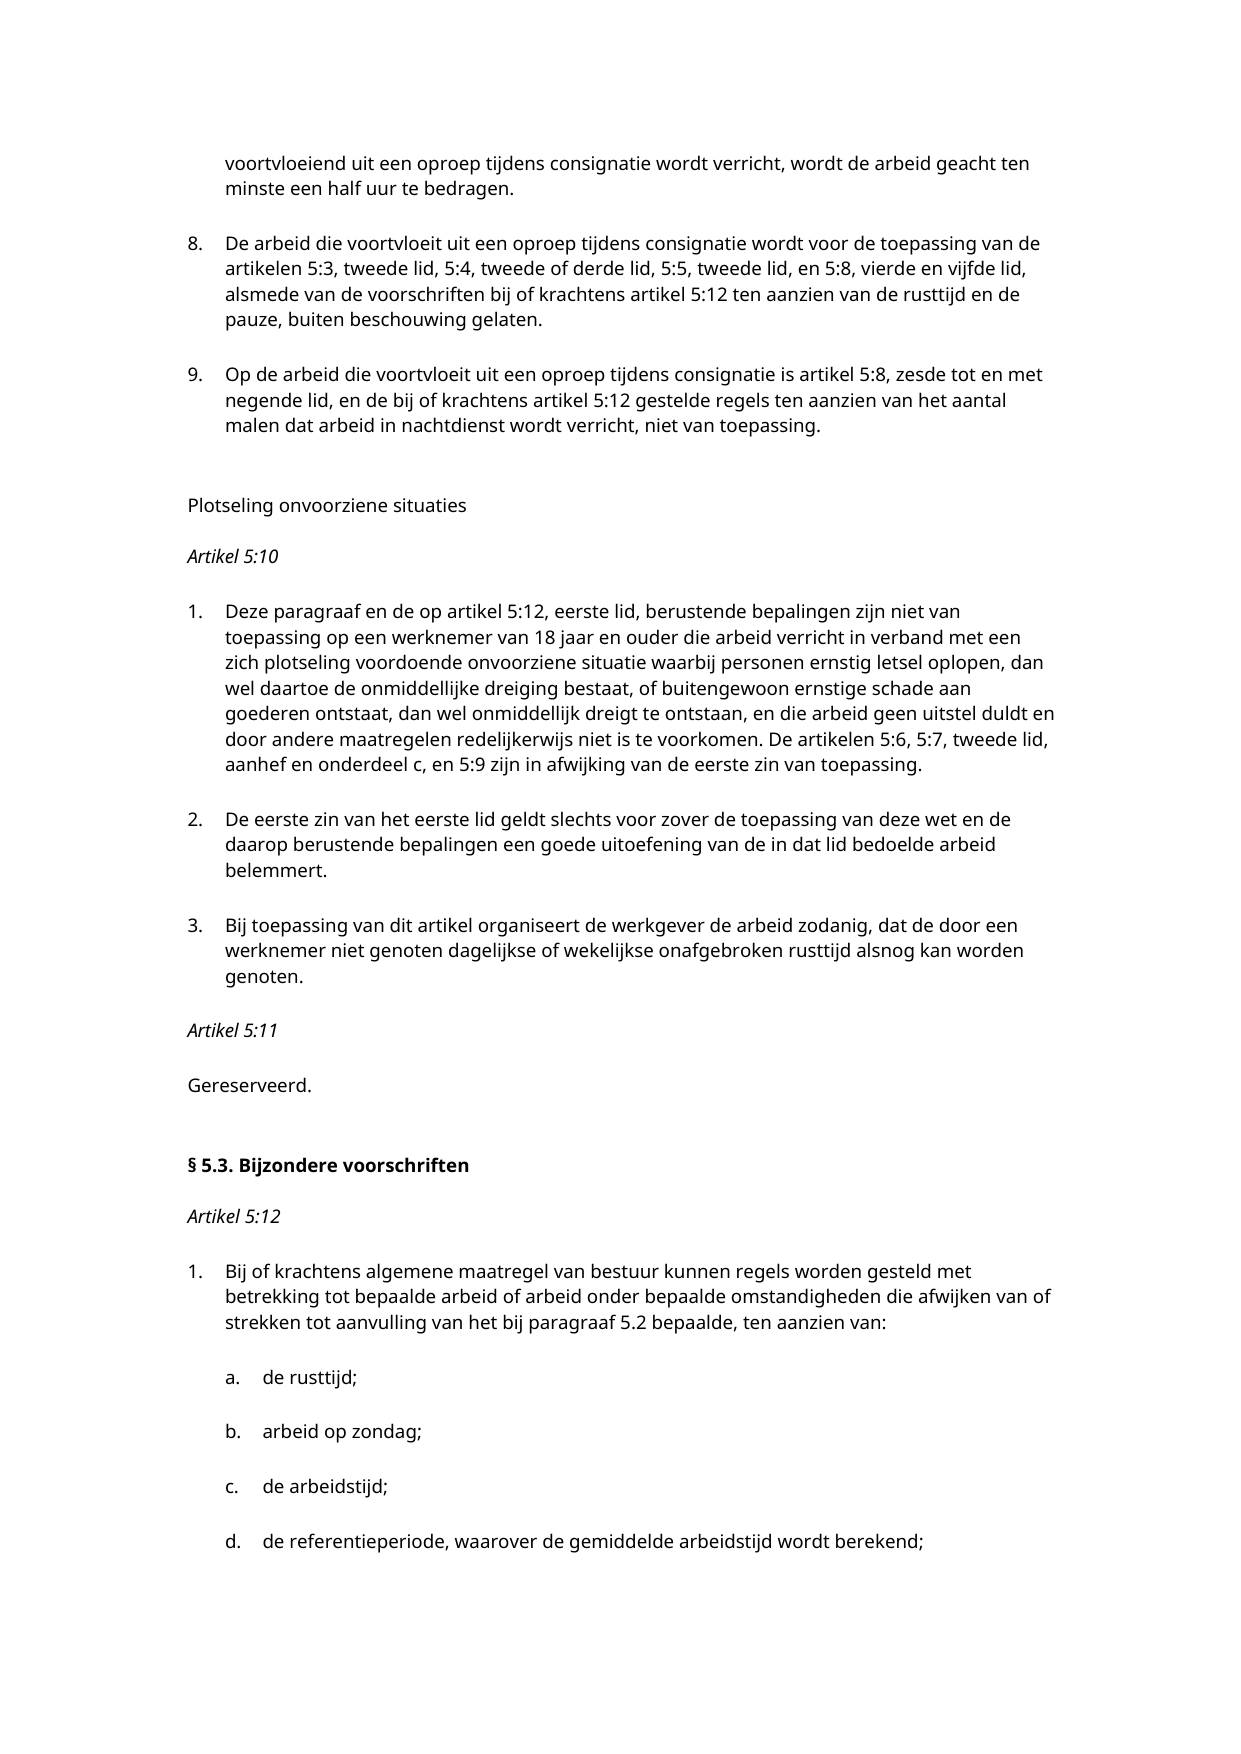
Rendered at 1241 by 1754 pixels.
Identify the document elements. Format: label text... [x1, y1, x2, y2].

subtitle Artikel 5:11 [187, 1018, 1057, 1043]
text 1. Deze paragraaf en de op artikel 5:12, eerste lid, berustende bepalingen zijn niet van toepassing op een werknemer van 18 jaar en ouder die arbeid verricht in verband met een zich plotseling voordoende onvoorziene situatie waarbij personen ernstig letsel oplopen, dan wel daartoe de onmiddellijke dreiging bestaat, of buitengewoon ernstige schade aan goederen ontstaat, dan wel onmiddellijk dreigt te ontstaan, en die arbeid geen uitstel duldt en door andere maatregelen redelijkerwijs niet is te voorkomen. De artikelen 5:6, 5:7, tweede lid, aanhef en onderdeel c, en 5:9 zijn in afwijking van de eerste zin van toepassing. [187, 598, 1057, 777]
text 1. Bij of krachtens algemene maatregel van bestuur kunnen regels worden gesteld met betrekking tot bepaalde arbeid of arbeid onder bepaalde omstandigheden die afwijken van of strekken tot aanvulling van het bij paragraaf 5.2 bepaalde, ten aanzien van: [187, 1258, 1057, 1335]
text d. de referentieperiode, waarover de gemiddelde arbeidstijd wordt berekend; [225, 1528, 1057, 1554]
subtitle § 5.3. Bijzondere voorschriften [187, 1153, 1057, 1178]
text 8. De arbeid die voortvloeit uit een oproep tijdens consignatie wordt voor de toepassing van de artikelen 5:3, tweede lid, 5:4, tweede of derde lid, 5:5, tweede lid, en 5:8, vierde en vijfde lid, alsmede van de voorschriften bij of krachtens artikel 5:12 ten aanzien van de rusttijd en de pauze, buiten beschouwing gelaten. [187, 230, 1057, 332]
text 9. Op de arbeid die voortvloeit uit een oproep tijdens consignatie is artikel 5:8, zesde tot en met negende lid, en de bij of krachtens artikel 5:12 gestelde regels ten aanzien van het aantal malen dat arbeid in nachtdienst wordt verricht, niet van toepassing. [187, 361, 1057, 438]
text c. de arbeidstijd; [225, 1473, 1057, 1499]
subtitle Artikel 5:12 [187, 1204, 1113, 1229]
text 3. Bij toepassing van dit artikel organiseert de werkgever de arbeid zodanig, dat de door een werknemer niet genoten dagelijkse of wekelijkse onafgebroken rusttijd alsnog kan worden genoten. [187, 912, 1057, 988]
text 2. De eerste zin van het eerste lid geldt slechts voor zover de toepassing van deze wet en de daarop berustende bepalingen een goede uitoefening van de in dat lid bedoelde arbeid belemmert. [187, 806, 1057, 883]
text a. de rusttijd; [225, 1364, 1057, 1389]
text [187, 150, 1057, 201]
text b. arbeid op zondag; [225, 1419, 1057, 1444]
subtitle Plotseling onvoorziene situaties [187, 493, 1113, 518]
subtitle Artikel 5:10 [187, 544, 1057, 569]
text Gereserveerd. [187, 1072, 1057, 1098]
